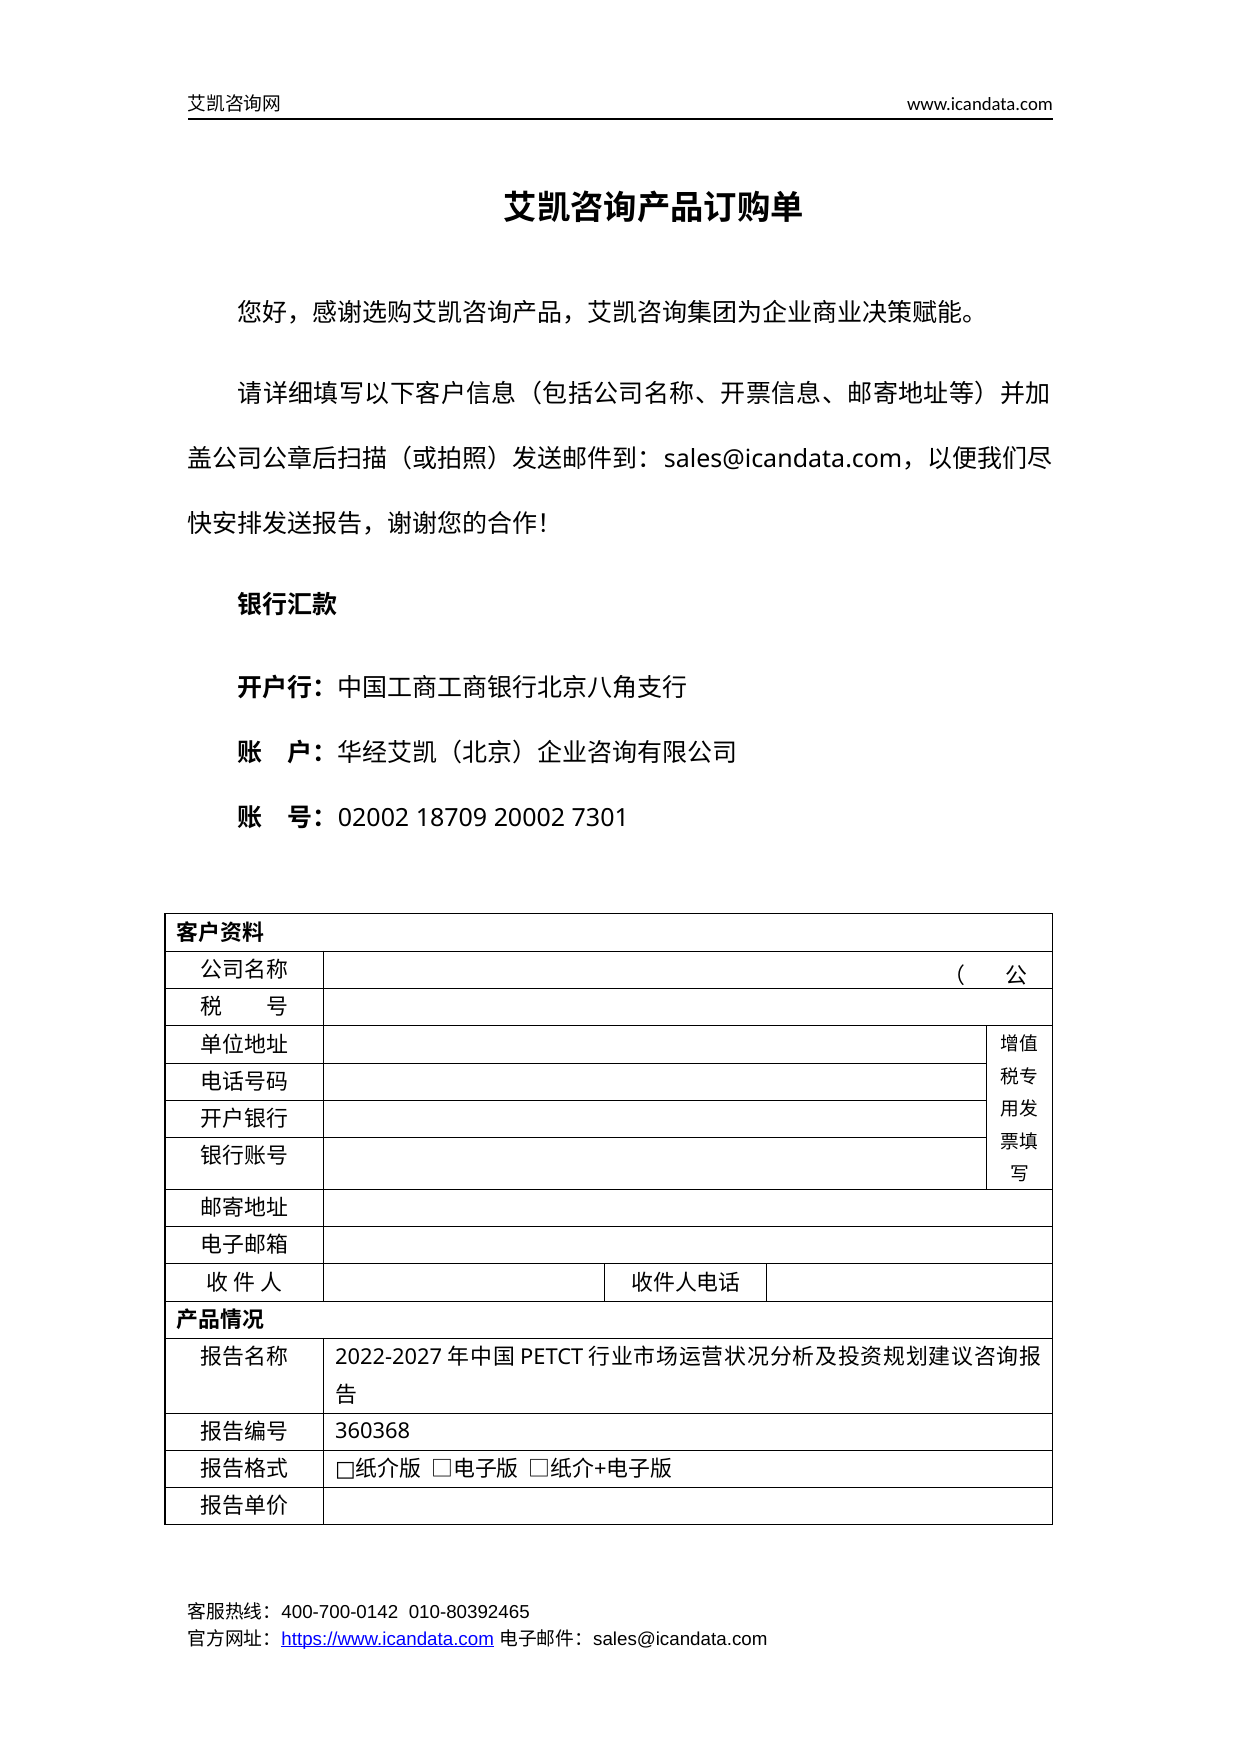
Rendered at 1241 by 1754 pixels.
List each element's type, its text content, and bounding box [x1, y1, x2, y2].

table_cell [324, 989, 1052, 1025]
table_cell 税 号 [166, 989, 323, 1025]
table_cell 银行账号 [166, 1138, 323, 1189]
table_cell [324, 1101, 986, 1137]
text 您好，感谢选购艾凯咨询产品，艾凯咨询集团为企业商业决策赋能。 [187, 278, 1053, 343]
table_cell [324, 1138, 986, 1189]
table_cell 单位地址 [166, 1026, 323, 1062]
text 请详细填写以下客户信息（包括公司名称、开票信息、邮寄地址等）并加盖公司公章后扫描（或拍照）发送邮件到：sales@icandata.com，以便我们尽快安排发送报告，谢谢您的合作！ [187, 359, 1053, 554]
table_cell [324, 1227, 1052, 1263]
table_cell [324, 1488, 1052, 1524]
table_cell 360368 [324, 1414, 1052, 1450]
table_cell [324, 952, 1052, 988]
table_cell 电子邮箱 [166, 1227, 323, 1263]
table_cell 2022-2027年中国PETCT行业市场运营状况分析及投资规划建议咨询报告 [324, 1339, 1052, 1412]
table_cell 报告格式 [166, 1451, 323, 1487]
table_cell 报告名称 [166, 1339, 323, 1412]
table_cell 报告编号 [166, 1414, 323, 1450]
table_cell [324, 1026, 986, 1062]
text 银行汇款 [187, 570, 1053, 635]
table_cell [324, 1064, 986, 1100]
text 艾凯咨询产品订购单 [187, 172, 1053, 237]
table_cell 报告单价 [166, 1488, 323, 1524]
table_cell [767, 1264, 1052, 1301]
table_cell 邮寄地址 [166, 1190, 323, 1226]
table_cell □纸介版 □电子版 □纸介+电子版 [324, 1451, 1052, 1487]
table_cell 收 件 人 [166, 1264, 323, 1301]
table_header 客户资料 [166, 914, 1052, 951]
table_cell 增值税专用发票填写 [987, 1026, 1052, 1189]
text 账 户：华经艾凯（北京）企业咨询有限公司 [187, 718, 1053, 783]
table_cell [324, 1190, 1052, 1226]
table_cell [324, 1264, 604, 1301]
table_cell 产品情况 [166, 1302, 1052, 1338]
table_cell 收件人电话 [605, 1264, 766, 1301]
text 账 号：02002 18709 20002 7301 [187, 783, 1053, 848]
table_cell 电话号码 [166, 1064, 323, 1100]
table_cell 开户银行 [166, 1101, 323, 1137]
table_cell 公司名称 [166, 952, 323, 988]
text 开户行：中国工商工商银行北京八角支行 [187, 653, 1053, 718]
